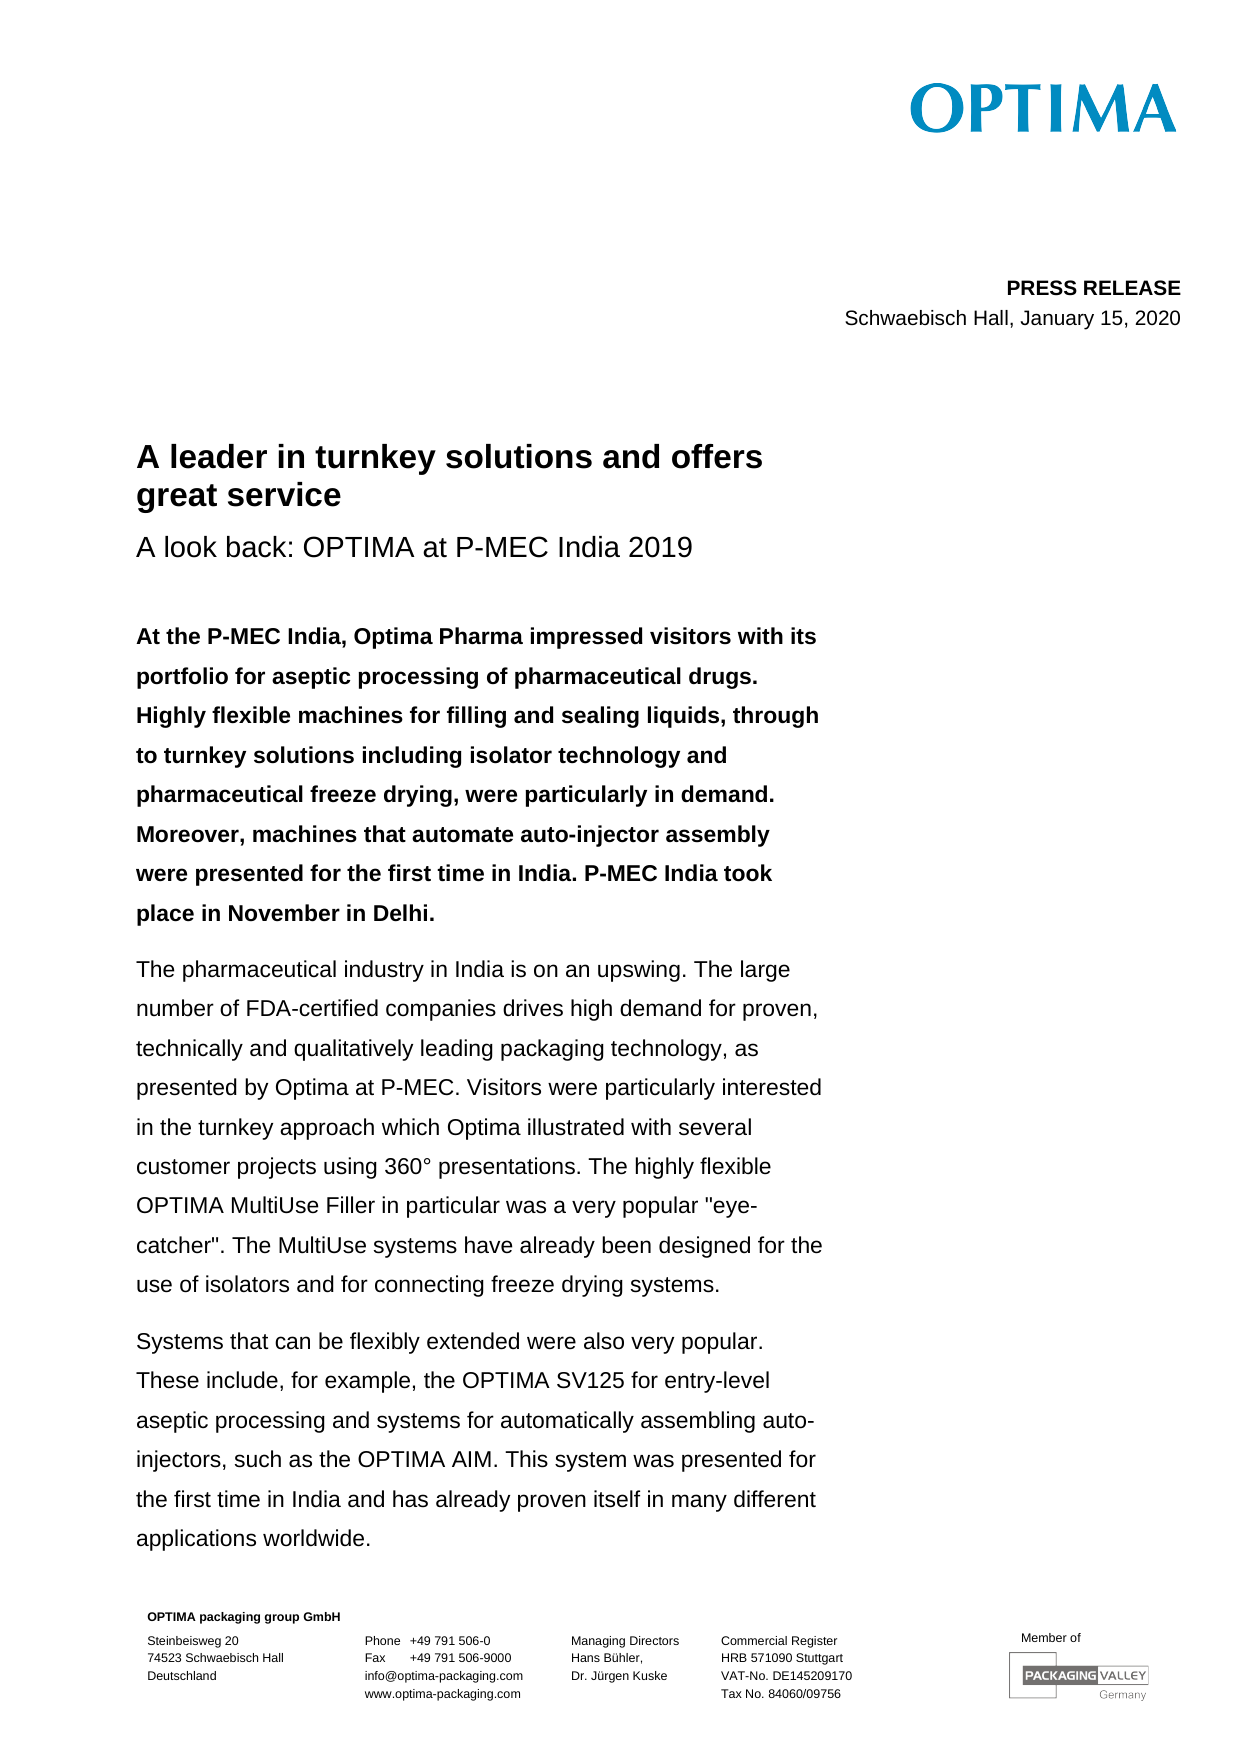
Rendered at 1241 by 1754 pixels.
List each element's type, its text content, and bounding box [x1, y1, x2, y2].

text At the P-MEC India, Optima Pharma impressed visitors with its portfolio for aseptic processing of pharmaceutical drugs. Highly flexible machines for filling and sealing liquids, through to turnkey solutions including isolator technology and pharmaceutical freeze drying, were particularly in demand. Moreover, machines that automate auto-injector assembly were presented for the first time in India. P-MEC India took place in November in Delhi. [136, 623, 827, 926]
picture [1147, 99, 1157, 113]
picture [910, 115, 928, 133]
text A look back: OPTIMA at P-MEC India 2019 [136, 530, 827, 564]
text PRESS RELEASE [136, 276, 1181, 300]
picture [910, 83, 929, 102]
picture [1009, 1652, 1149, 1701]
text Systems that can be flexibly extended were also very popular. These include, for example, the OPTIMA SV125 for entry-level aseptic processing and systems for automatically assembling auto-injectors, such as the OPTIMA AIM. This system was presented for the first time in India and has already proven itself in many different applications worldwide. [136, 1328, 827, 1551]
picture [945, 83, 1177, 133]
text The pharmaceutical industry in India is on an upswing. The large number of FDA-certified companies drives high demand for proven, technically and qualitatively leading packaging technology, as presented by Optima at P-MEC. Visitors were particularly interested in the turnkey approach which Optima illustrated with several customer projects using 360° presentations. The highly flexible OPTIMA MultiUse Filler in particular was a very popular "eye-catcher". The MultiUse systems have already been designed for the use of isolators and for connecting freeze drying systems. [136, 956, 827, 1298]
text Schwaebisch Hall, January 15, 2020 [136, 306, 1181, 330]
picture [922, 88, 951, 128]
picture [1159, 83, 1177, 129]
text A leader in turnkey solutions and offers great service [136, 437, 827, 513]
